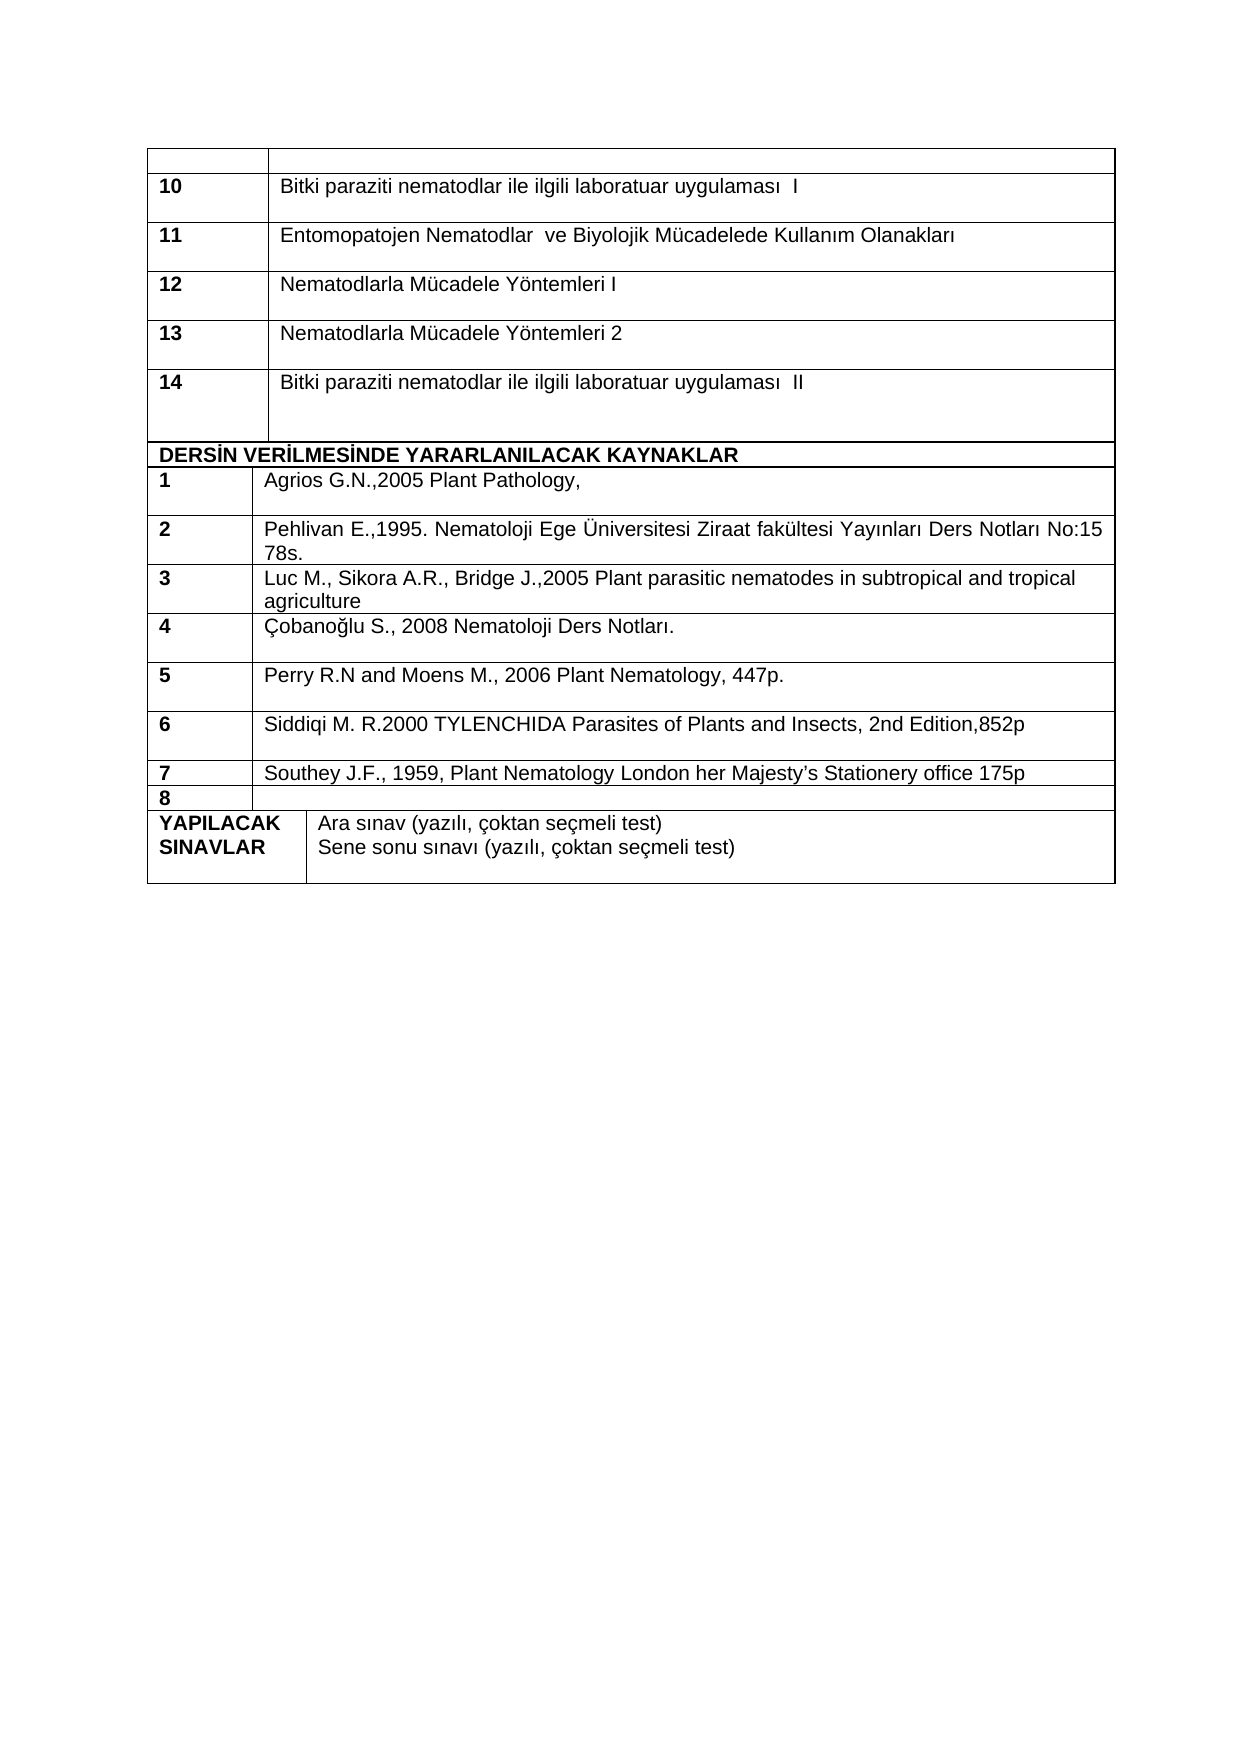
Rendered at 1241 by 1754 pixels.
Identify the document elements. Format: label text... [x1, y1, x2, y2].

table_cell 4 [148, 614, 252, 662]
table_cell Perry R.N and Moens M., 2006 Plant Nematology, 447p. [253, 663, 1114, 711]
table_cell Southey J.F., 1959, Plant Nematology London her Majesty’s Stationery office 175p [253, 761, 1114, 785]
table_cell 13 [148, 321, 268, 368]
table_cell 12 [148, 272, 268, 319]
table_cell Nematodlarla Mücadele Yöntemleri 2 [269, 321, 1114, 368]
table_cell Çobanoğlu S., 2008 Nematoloji Ders Notları. [253, 614, 1114, 662]
table_cell Bitki paraziti nematodlar ile ilgili laboratuar uygulaması II [269, 370, 1114, 441]
table_cell 6 [148, 712, 252, 760]
table_cell Pehlivan E.,1995. Nematoloji Ege Üniversitesi Ziraat fakültesi Yayınları Ders Notları No:15 78s. [253, 516, 1114, 564]
table_cell Luc M., Sikora A.R., Bridge J.,2005 Plant parasitic nematodes in subtropical and tropical agriculture [253, 565, 1114, 613]
table_cell 11 [148, 223, 268, 271]
table_cell 14 [148, 370, 268, 441]
table_cell YAPILACAK SINAVLAR [148, 811, 306, 883]
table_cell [269, 149, 1114, 173]
table_cell 5 [148, 663, 252, 711]
table_cell 2 [148, 516, 252, 564]
table_cell Entomopatojen Nematodlar ve Biyolojik Mücadelede Kullanım Olanakları [269, 223, 1114, 271]
table_cell Siddiqi M. R.2000 TYLENCHIDA Parasites of Plants and Insects, 2nd Edition,852p [253, 712, 1114, 760]
table_cell 7 [148, 761, 252, 785]
table_cell Nematodlarla Mücadele Yöntemleri I [269, 272, 1114, 319]
table_cell 1 [148, 468, 252, 515]
table_cell 3 [148, 565, 252, 613]
table_cell [253, 786, 1114, 810]
table_cell 8 [148, 786, 252, 810]
table_cell DERSİN VERİLMESİNDE YARARLANILACAK KAYNAKLAR [148, 443, 1114, 466]
table_cell Bitki paraziti nematodlar ile ilgili laboratuar uygulaması I [269, 174, 1114, 222]
table_cell 10 [148, 174, 268, 222]
table_cell Ara sınav (yazılı, çoktan seçmeli test) Sene sonu sınavı (yazılı, çoktan seçmeli test) [307, 811, 1114, 883]
table_cell 9 [148, 149, 268, 173]
table_cell Agrios G.N.,2005 Plant Pathology, [253, 468, 1114, 515]
